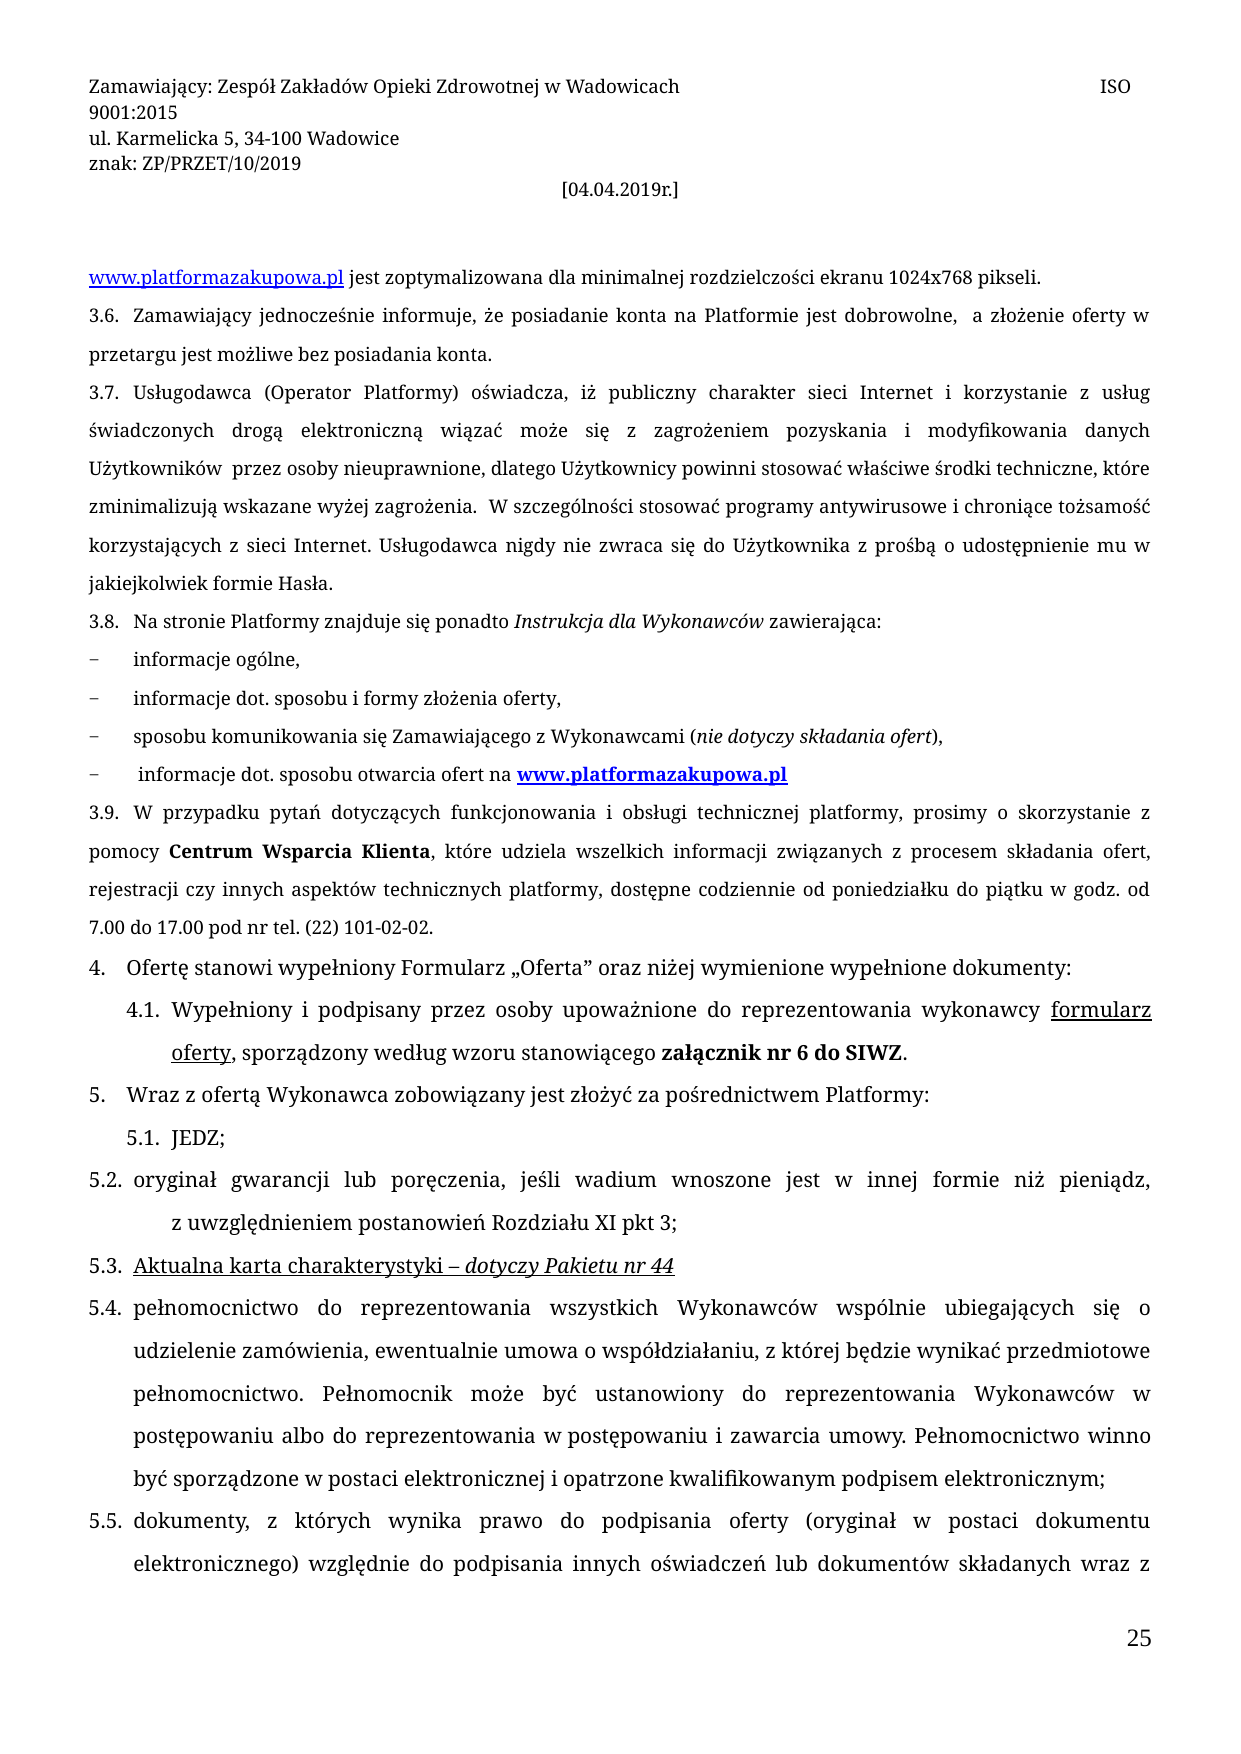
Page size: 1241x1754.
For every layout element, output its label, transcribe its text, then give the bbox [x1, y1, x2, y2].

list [89, 1506, 1152, 1577]
list Wraz z ofertą Wykonawca zobowiązany jest złożyć za pośrednictwem Platformy: [89, 1080, 1152, 1109]
list Zamawiający jednocześnie informuje, że posiadanie konta na Platformie jest dobrowolne, a złożenie oferty w przetargu jest możliwe bez posiadania konta. [89, 303, 1152, 366]
list Ofertę stanowi wypełniony Formularz „Oferta” oraz niżej wymienione wypełnione dokumenty: [89, 953, 1152, 981]
list Usługodawca (Operator Platformy) oświadcza, iż publiczny charakter sieci Internet i korzystanie z usług świadczonych drogą elektroniczną wiązać może się z zagrożeniem pozyskania i modyfikowania danych Użytkowników przez osoby nieuprawnione, dlatego Użytkownicy powinni stosować właściwe środki techniczne, które zminimalizują wskazane wyżej zagrożenia. W szczególności stosować programy antywirusowe i chroniące tożsamość korzystających z sieci Internet. Usługodawca nigdy nie zwraca się do Użytkownika z prośbą o udostępnienie mu w jakiejkolwiek formie Hasła. [89, 379, 1152, 596]
list pełnomocnictwo do reprezentowania wszystkich Wykonawców wspólnie ubiegających się o udzielenie zamówienia, ewentualnie umowa o współdziałaniu, z której będzie wynikać przedmiotowe pełnomocnictwo. Pełnomocnik może być ustanowiony do reprezentowania Wykonawców w postępowaniu albo do reprezentowania w postępowaniu i zawarcia umowy. Pełnomocnictwo winno być sporządzone w postaci elektronicznej i opatrzone kwalifikowanym podpisem elektronicznym; [88, 1293, 1152, 1492]
list Wypełniony i podpisany przez osoby upoważnione do reprezentowania wykonawcy formularz oferty, sporządzony według wzoru stanowiącego załącznik nr 6 do SIWZ. [126, 995, 1152, 1066]
list sposobu komunikowania się Zamawiającego z Wykonawcami (nie dotyczy składania ofert), [89, 723, 1152, 749]
list Na stronie Platformy znajduje się ponadto Instrukcja dla Wykonawców zawierająca: [89, 608, 1152, 634]
list informacje dot. sposobu i formy złożenia oferty, [89, 685, 1152, 711]
list oryginał gwarancji lub poręczenia, jeśli wadium wnoszone jest w innej formie niż pieniądz, z uwzględnieniem postanowień Rozdziału XI pkt 3; [89, 1166, 1152, 1237]
text www.platformazakupowa.pl jest zoptymalizowana dla minimalnej rozdzielczości ekranu 1024x768 pikseli. [89, 264, 1152, 290]
list Aktualna karta charakterystyki – dotyczy Pakietu nr 44 [89, 1251, 1152, 1279]
list JEDZ; [126, 1123, 1152, 1151]
list informacje dot. sposobu otwarcia ofert na www.platformazakupowa.pl [89, 761, 1152, 787]
list informacje ogólne, [89, 647, 1152, 672]
list W przypadku pytań dotyczących funkcjonowania i obsługi technicznej platformy, prosimy o skorzystanie z pomocy Centrum Wsparcia Klienta, które udziela wszelkich informacji związanych z procesem składania ofert, rejestracji czy innych aspektów technicznych platformy, dostępne codziennie od poniedziałku do piątku w godz. od 7.00 do 17.00 pod nr tel. (22) 101-02-02. [89, 800, 1152, 940]
